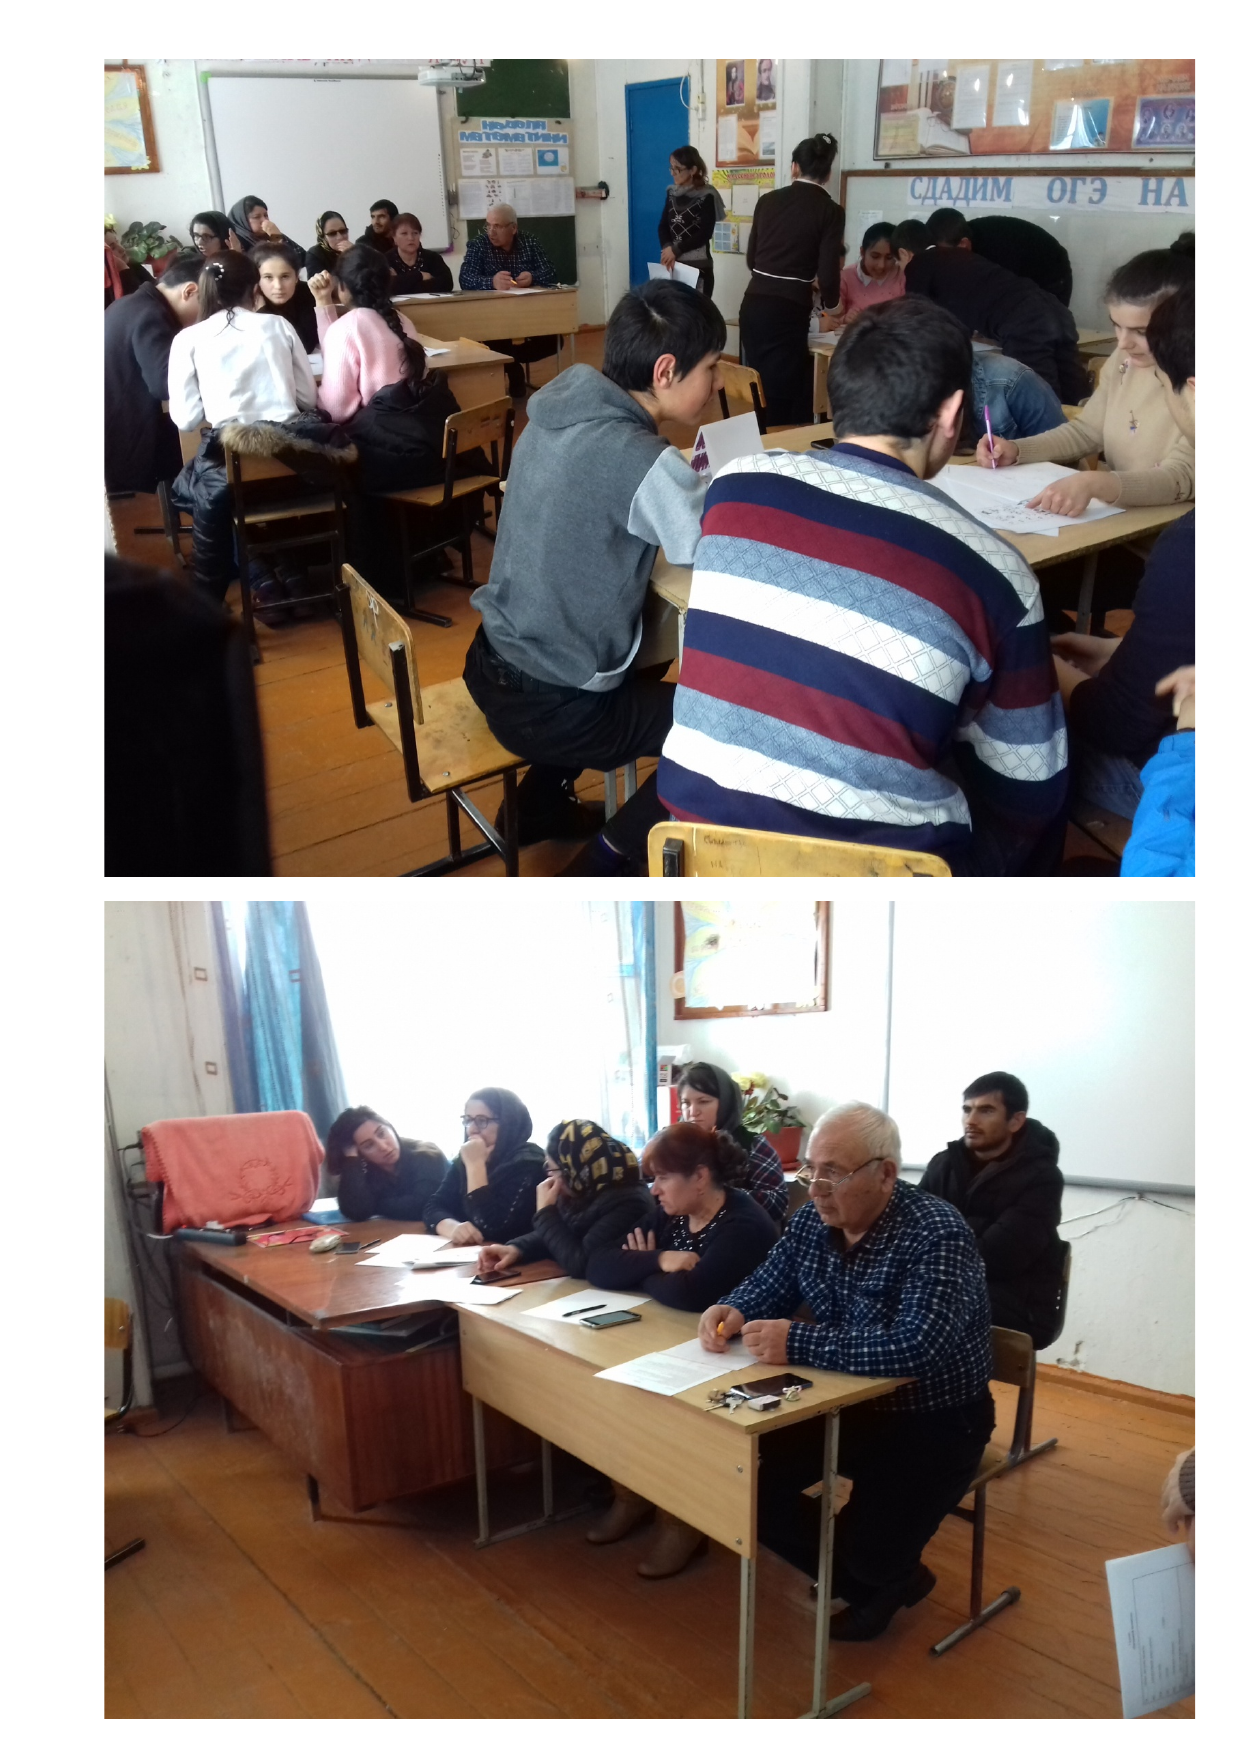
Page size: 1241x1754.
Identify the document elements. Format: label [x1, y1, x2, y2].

picture [104, 901, 1196, 1719]
picture [104, 59, 1196, 877]
